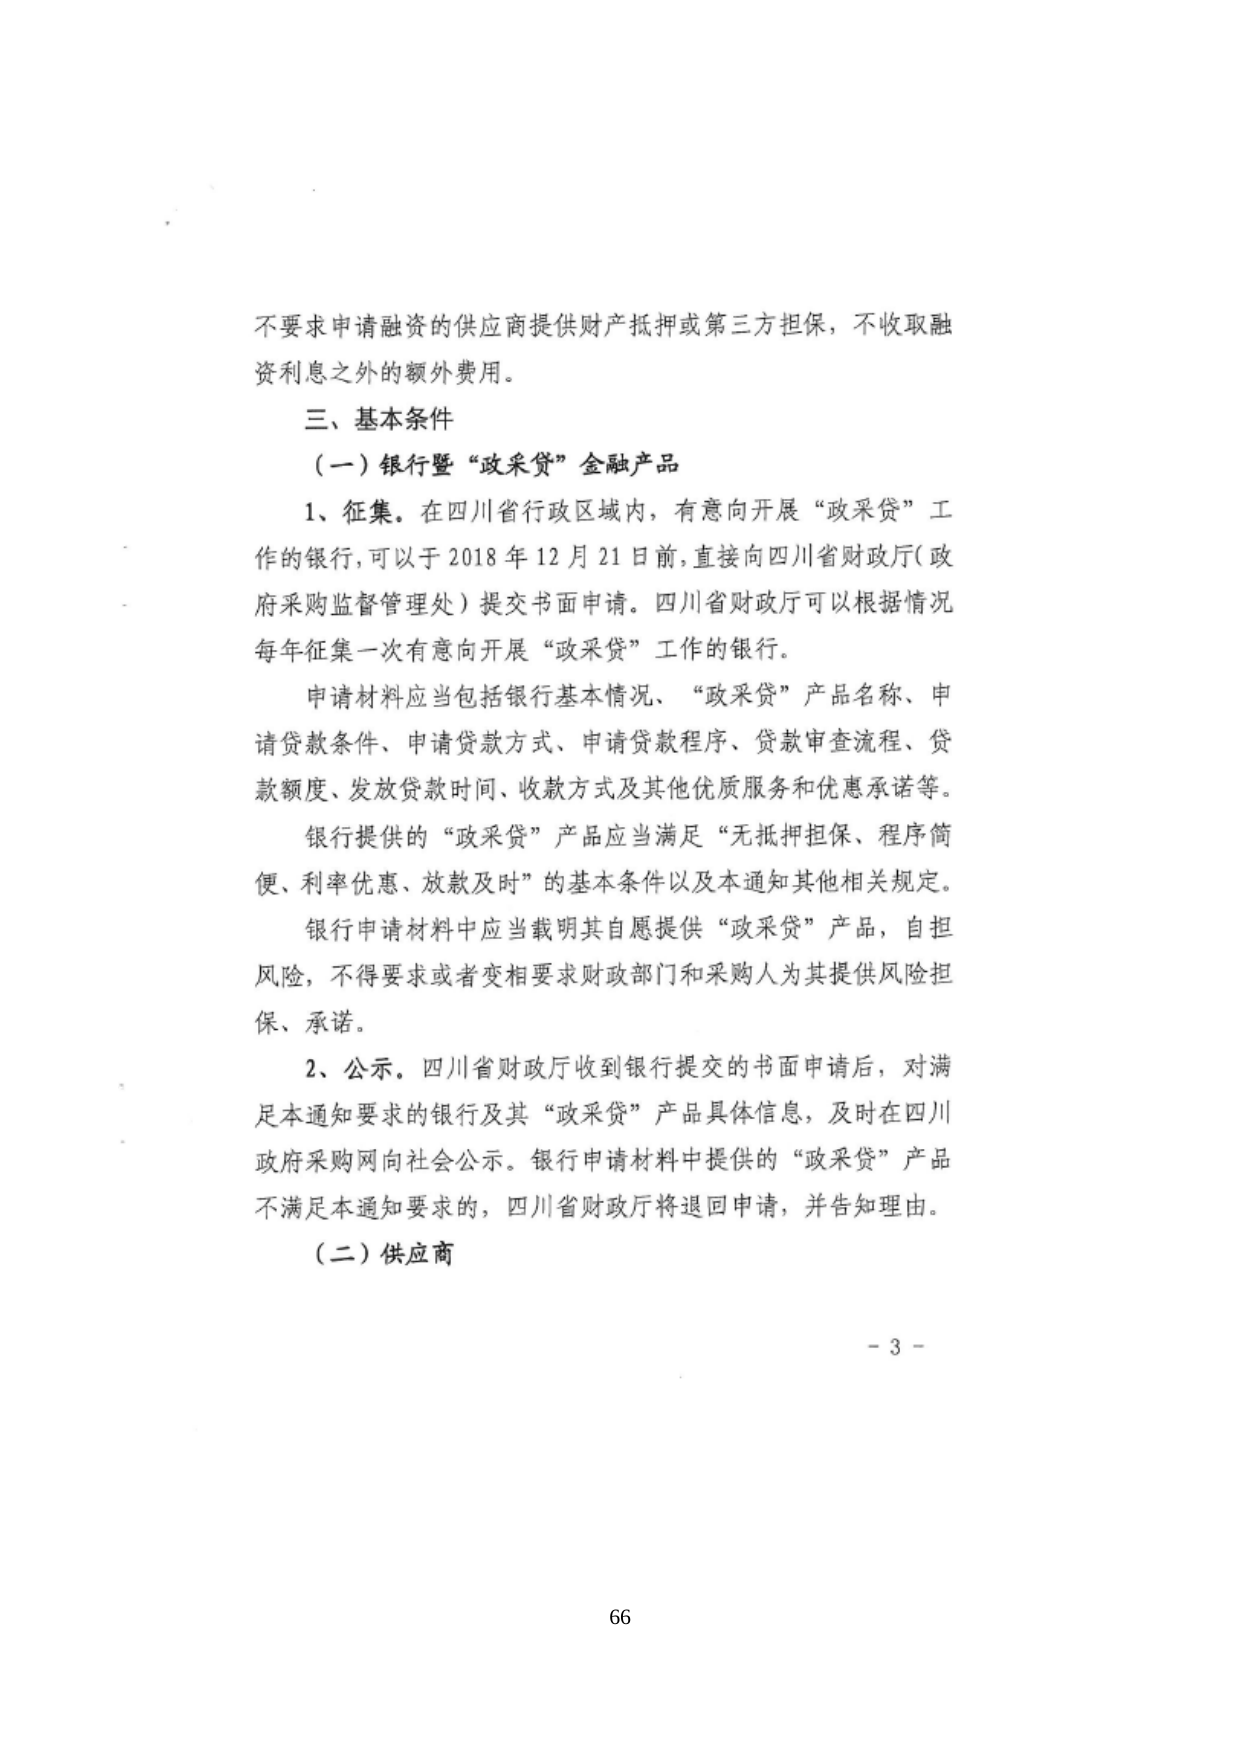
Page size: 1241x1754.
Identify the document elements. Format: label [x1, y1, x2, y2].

picture [118, 118, 1094, 1470]
